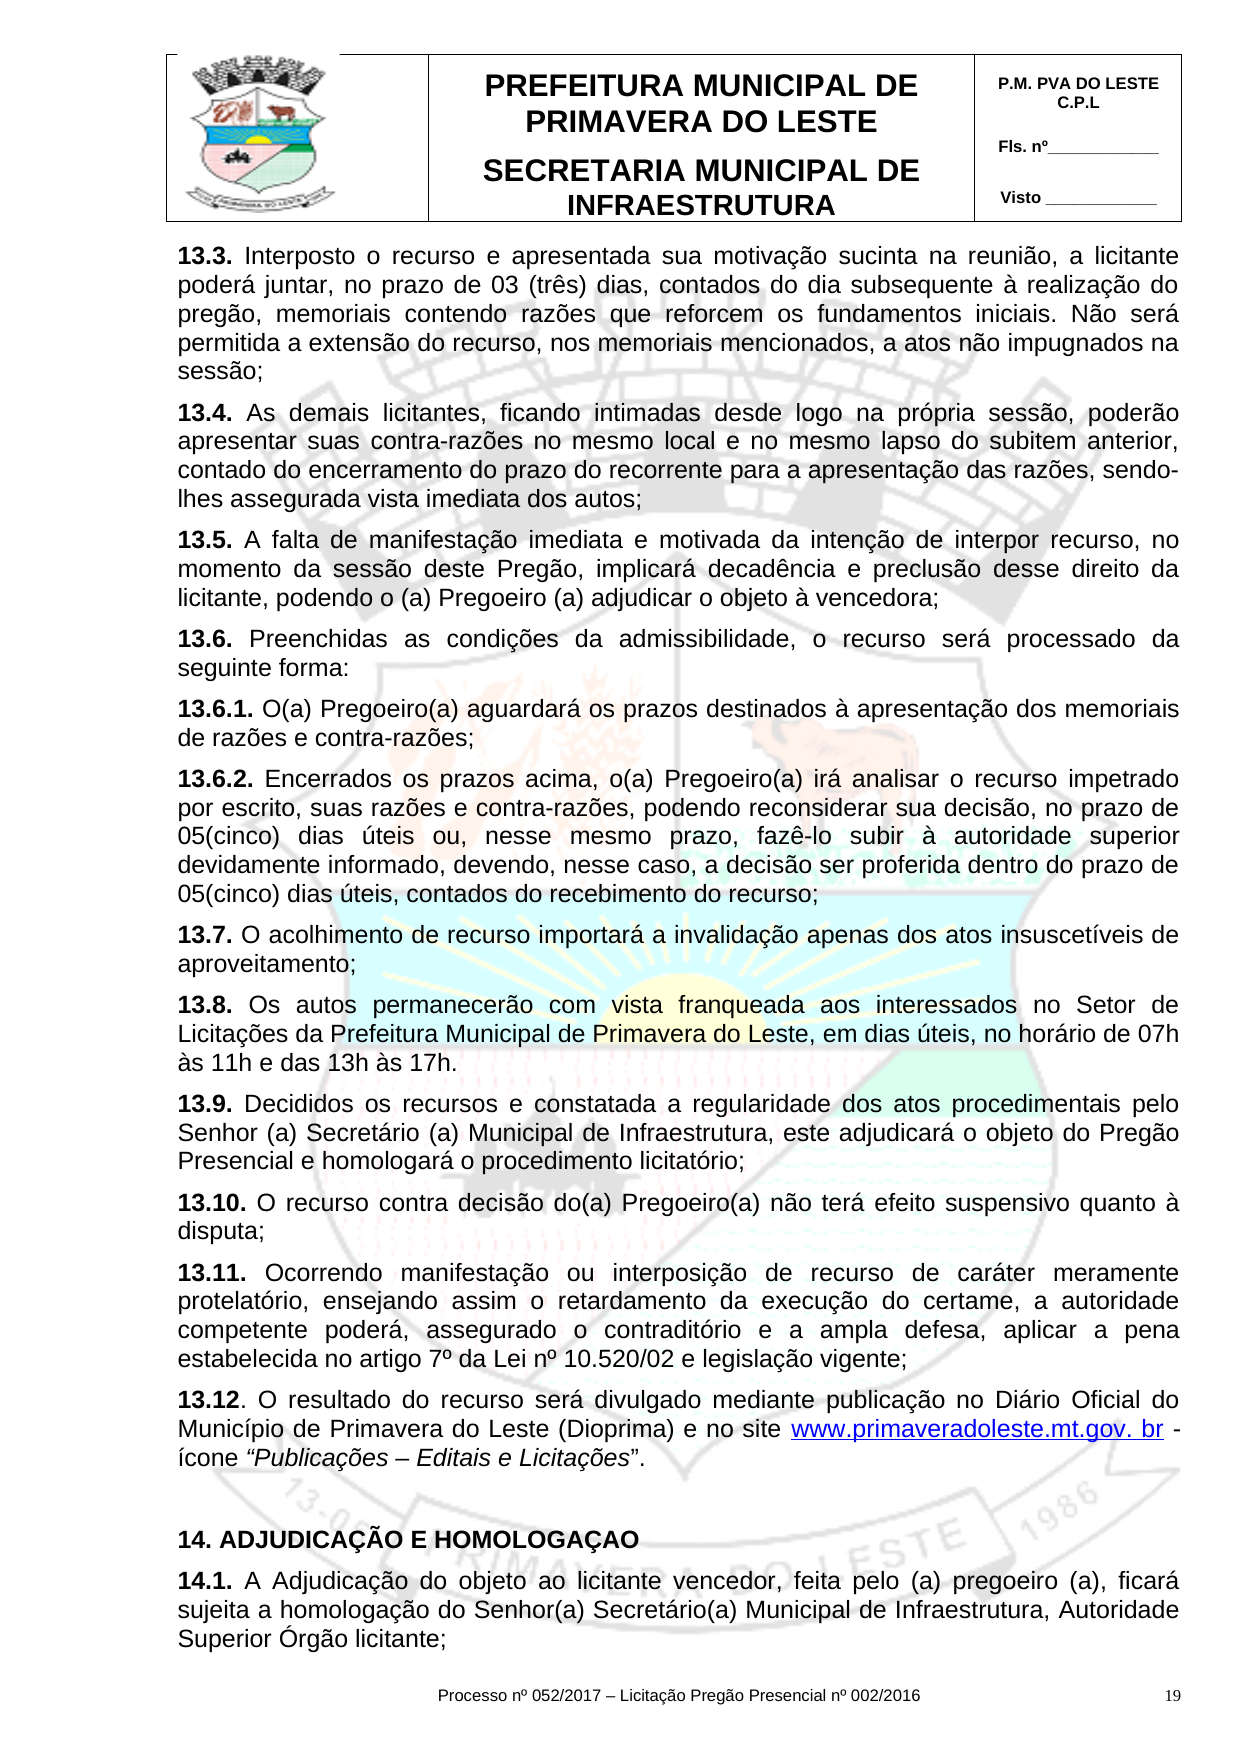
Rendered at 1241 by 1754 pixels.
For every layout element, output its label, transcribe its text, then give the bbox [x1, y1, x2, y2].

text 13.6.1. O(a) Pregoeiro(a) aguardará os prazos destinados à apresentação dos memoriais de razões e contra-razões; [177, 694, 1181, 751]
text 13.9. Decididos os recursos e constatada a regularidade dos atos procedimentais pelo Senhor (a) Secretário (a) Municipal de Infraestrutura, este adjudicará o objeto do Pregão Presencial e homologará o procedimento licitatório; [177, 1089, 1181, 1175]
text 13.12. O resultado do recurso será divulgado mediante publicação no Diário Oficial do Município de Primavera do Leste (Dioprima) e no site www.primaveradoleste.mt.gov. br - ícone “Publicações – Editais e Licitações”. [177, 1385, 1181, 1471]
text 13.5. A falta de manifestação imediata e motivada da intenção de interpor recurso, no momento da sessão deste Pregão, implicará decadência e preclusão desse direito da licitante, podendo o (a) Pregoeiro (a) adjudicar o objeto à vencedora; [177, 525, 1181, 611]
text 13.8. Os autos permanecerão com vista franqueada aos interessados no Setor de Licitações da Prefeitura Municipal de Primavera do Leste, em dias úteis, no horário de 07h às 11h e das 13h às 17h. [177, 990, 1181, 1076]
text 13.6. Preenchidas as condições da admissibilidade, o recurso será processado da seguinte forma: [177, 624, 1181, 681]
text 13.11. Ocorrendo manifestação ou interposição de recurso de caráter meramente protelatório, ensejando assim o retardamento da execução do certame, a autoridade competente poderá, assegurado o contraditório e a ampla defesa, aplicar a pena estabelecida no artigo 7º da Lei nº 10.520/02 e legislação vigente; [177, 1257, 1181, 1372]
picture [177, 54, 340, 213]
text 14. ADJUDICAÇÃO E HOMOLOGAÇAO [177, 1525, 1181, 1554]
text 13.6.2. Encerrados os prazos acima, o(a) Pregoeiro(a) irá analisar o recurso impetrado por escrito, suas razões e contra-razões, podendo reconsiderar sua decisão, no prazo de 05(cinco) dias úteis ou, nesse mesmo prazo, fazê-lo subir à autoridade superior devidamente informado, devendo, nesse caso, a decisão ser proferida dentro do prazo de 05(cinco) dias úteis, contados do recebimento do recurso; [177, 764, 1181, 907]
text 14.1. A Adjudicação do objeto ao licitante vencedor, feita pelo (a) pregoeiro (a), ficará sujeita a homologação do Senhor(a) Secretário(a) Municipal de Infraestrutura, Autoridade Superior Órgão licitante; [177, 1566, 1181, 1652]
text 13.4. As demais licitantes, ficando intimadas desde logo na própria sessão, poderão apresentar suas contra-razões no mesmo local e no mesmo lapso do subitem anterior, contado do encerramento do prazo do recorrente para a apresentação das razões, sendo-lhes assegurada vista imediata dos autos; [177, 397, 1181, 512]
text 13.7. O acolhimento de recurso importará a invalidação apenas dos atos insuscetíveis de aproveitamento; [177, 920, 1181, 977]
text 13.10. O recurso contra decisão do(a) Pregoeiro(a) não terá efeito suspensivo quanto à disputa; [177, 1187, 1181, 1245]
text 13.3. Interposto o recurso e apresentada sua motivação sucinta na reunião, a licitante poderá juntar, no prazo de 03 (três) dias, contados do dia subsequente à realização do pregão, memoriais contendo razões que reforcem os fundamentos iniciais. Não será permitida a extensão do recurso, nos memoriais mencionados, a atos não impugnados na sessão; [177, 241, 1181, 385]
